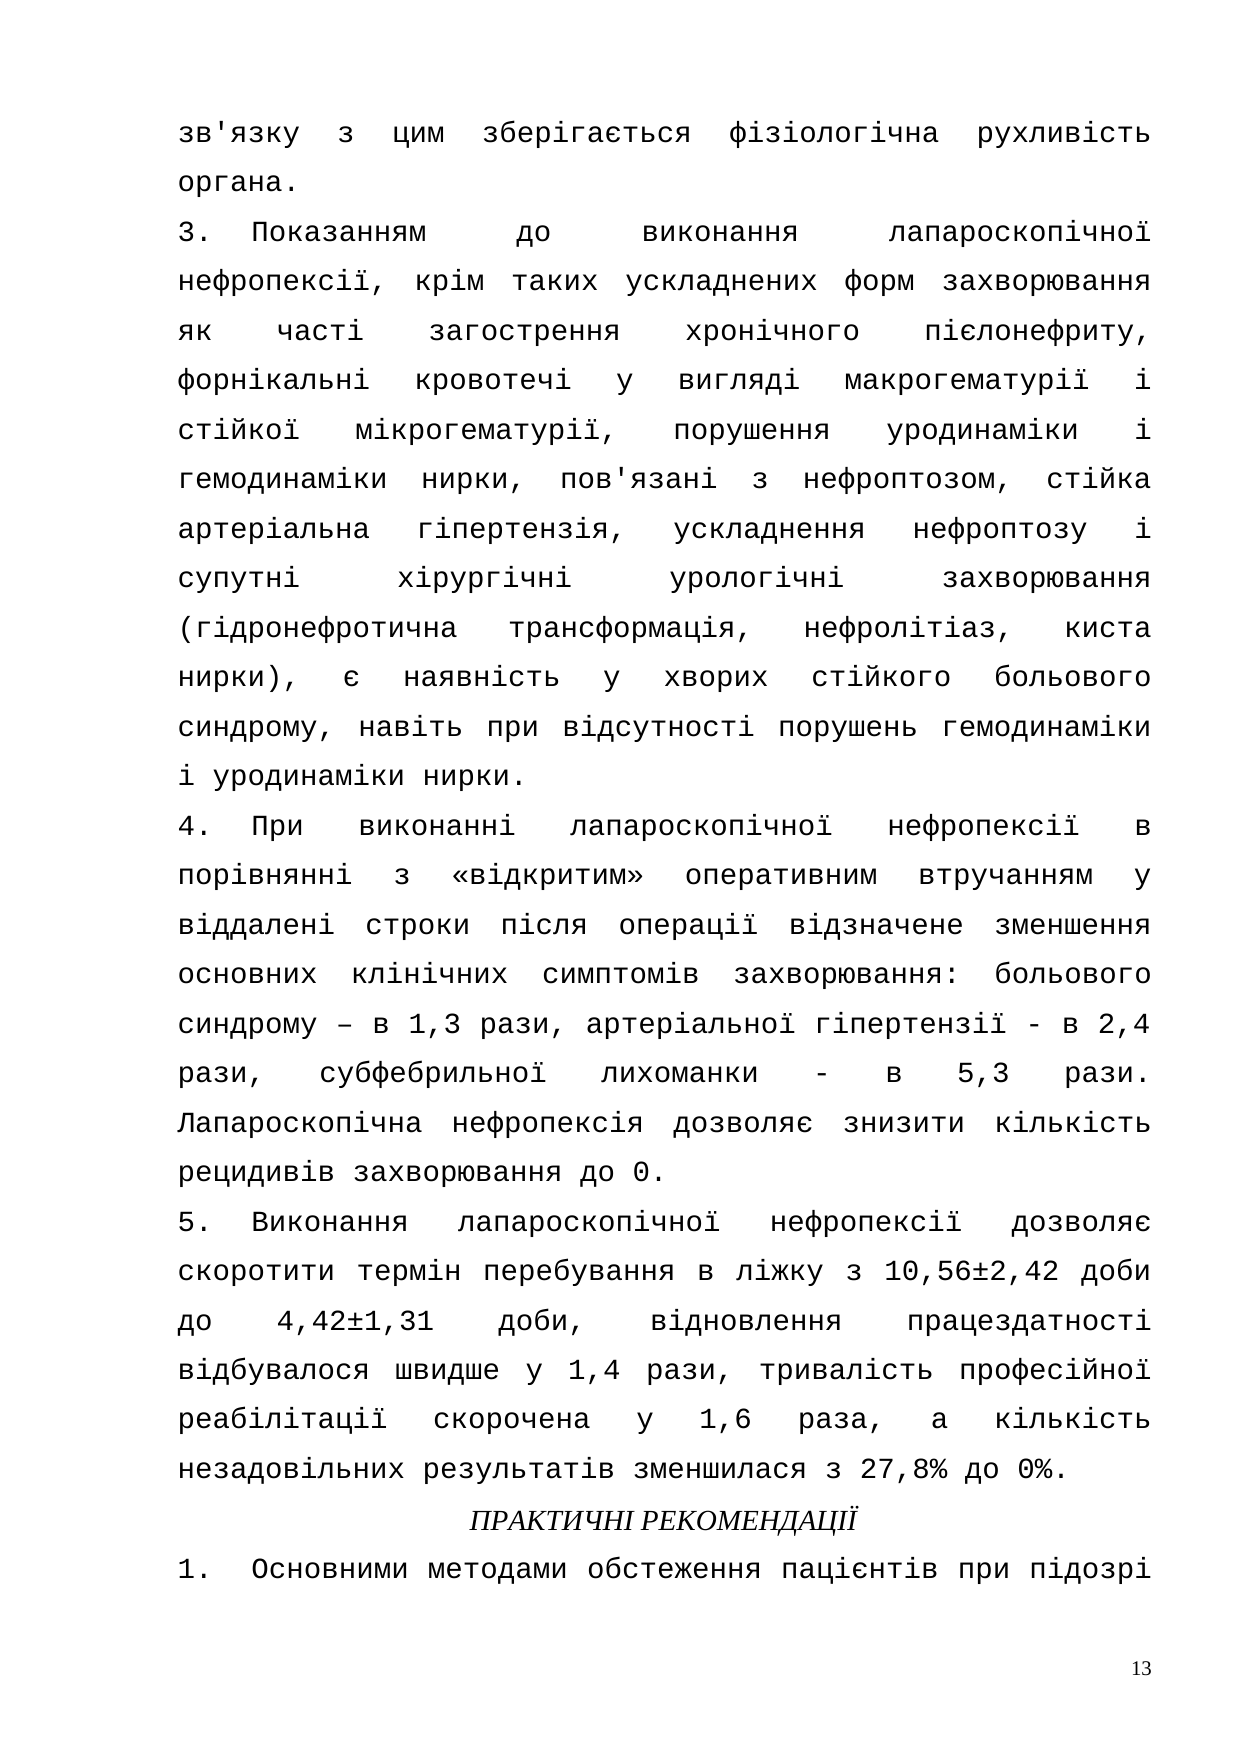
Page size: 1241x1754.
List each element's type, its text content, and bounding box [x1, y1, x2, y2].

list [177, 118, 1152, 201]
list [177, 1554, 1152, 1587]
list Виконання лапароскопічної нефропексії дозволяє скоротити термін перебування в ліжку з 10,56±2,42 доби до 4,42±1,31 доби, відновлення працездатності відбувалося швидше у 1,4 рази, тривалість професійної реабілітації скорочена у 1,6 раза, а кількість незадовільних результатів зменшилася з 27,8% до 0%. [177, 1207, 1152, 1487]
subtitle ПРАКТИЧНІ РЕКОМЕНДАЦІЇ [177, 1503, 1152, 1537]
list При виконанні лапароскопічної нефропексії в порівнянні з «відкритим» оперативним втручанням у віддалені строки після операції відзначене зменшення основних клінічних симптомів захворювання: больового синдрому – в 1,3 рази, артеріальної гіпертензії - в 2,4 рази, субфебрильної лихоманки - в 5,3 рази. Лапароскопічна нефропексія дозволяє знизити кількість рецидивів захворювання до 0. [177, 811, 1152, 1190]
list Показанням до виконання лапароскопічної нефропексії, крім таких ускладнених форм захворювання як часті загострення хронічного пієлонефриту, форнікальні кровотечі у вигляді макрогематурії і стійкої мікрогематурії, порушення уродинаміки і гемодинаміки нирки, пов'язані з нефроптозом, стійка артеріальна гіпертензія, ускладнення нефроптозу і супутні хірургічні урологічні захворювання (гідронефротична трансформація, нефролітіаз, киста нирки), є наявність у хворих стійкого больового синдрому, навіть при відсутності порушень гемодинаміки і уродинаміки нирки. [177, 217, 1152, 794]
